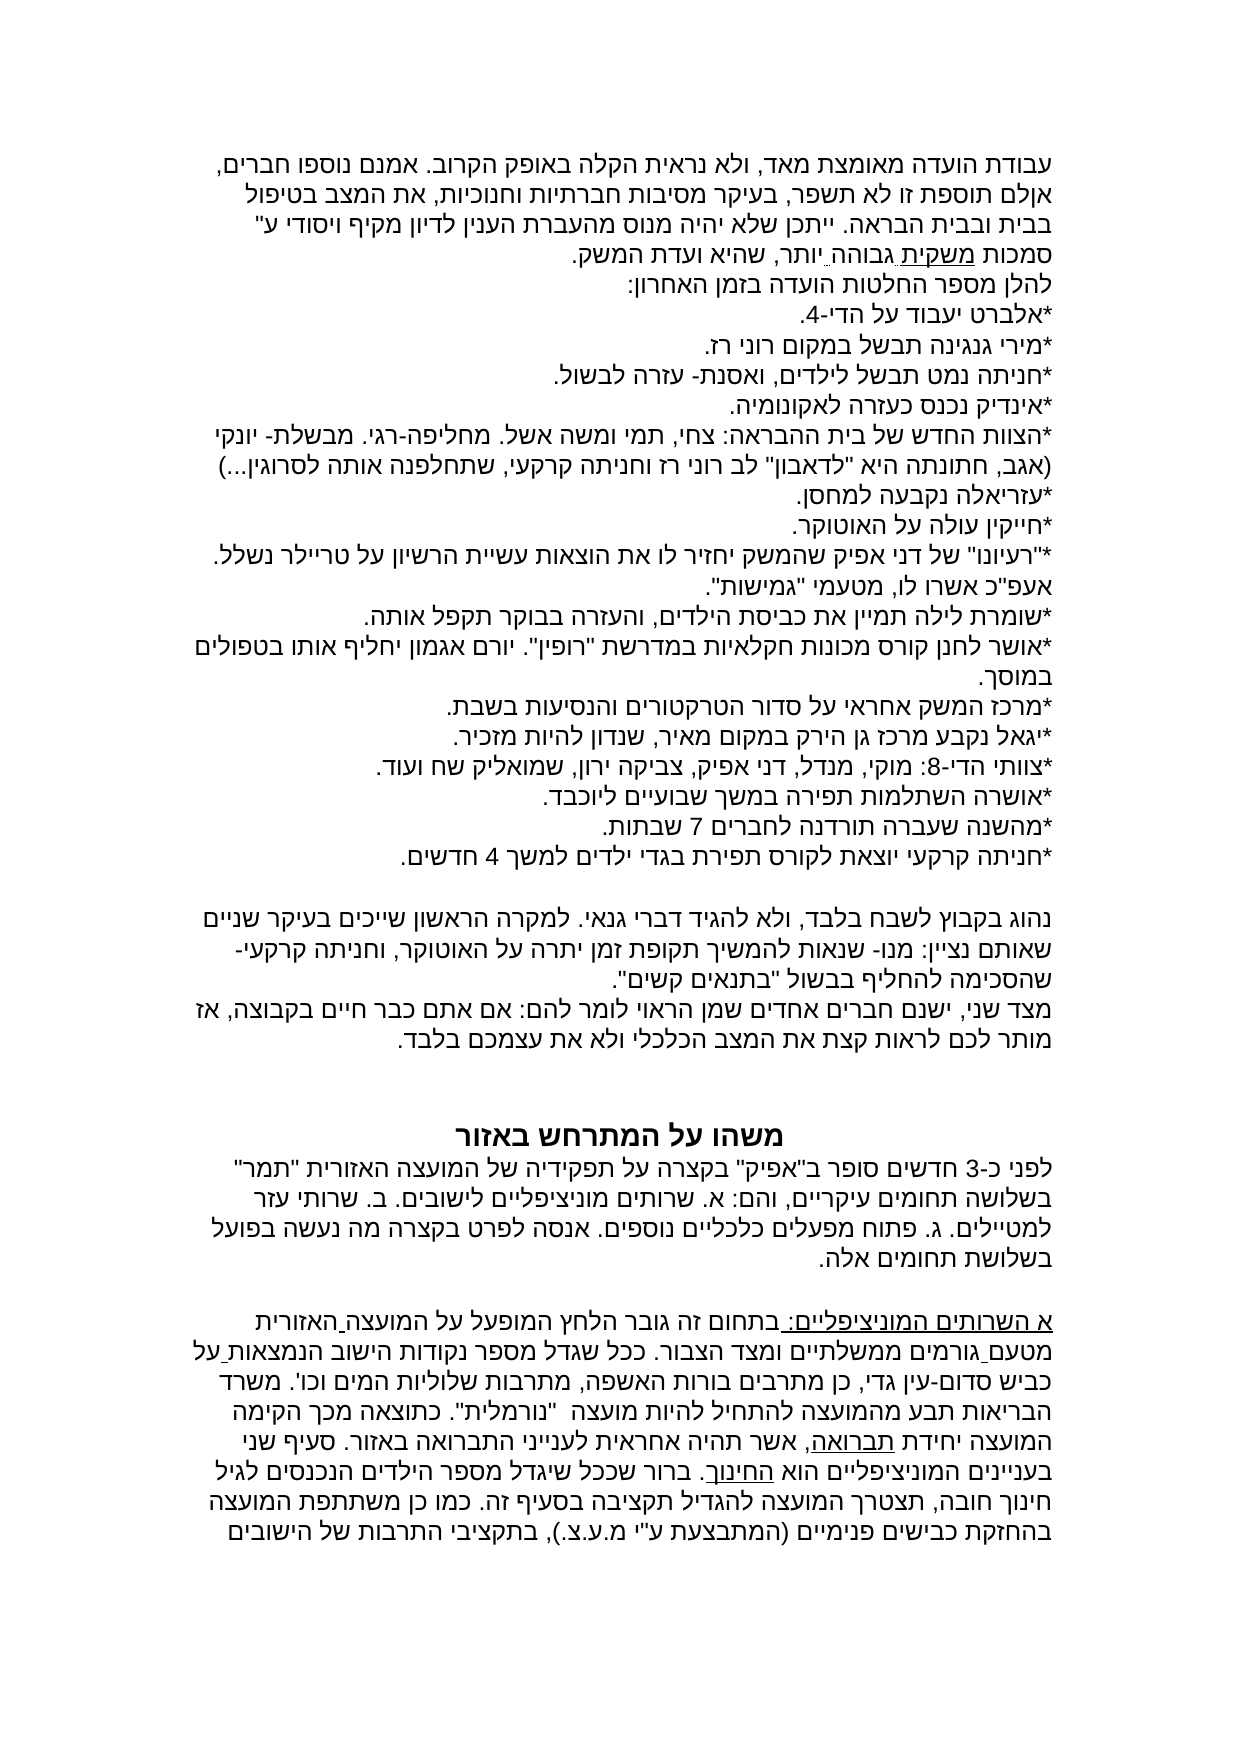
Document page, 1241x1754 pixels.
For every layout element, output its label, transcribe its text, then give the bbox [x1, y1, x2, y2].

text *שומרת לילה תמיין את כביסת הילדים, והעזרה בבוקר תקפל אותה. [187, 602, 1053, 630]
text *אלברט יעבוד על הדי-4. [187, 301, 1053, 329]
text נהוג בקבוץ לשבח בלבד, ולא להגיד דברי גנאי. למקרה הראשון שייכים בעיקר שניים שאותם נציין: מנו- שנאות להמשיך תקופת זמן יתרה על האוטוקר, וחניתה קרקעי- שהסכימה להחליף בבשול "בתנאים קשים". [187, 904, 1053, 993]
text מצד שני, ישנם חברים אחדים שמן הראוי לומר להם: אם אתם כבר חיים בקבוצה, אז מותר לכם לראות קצת את המצב הכלכלי ולא את עצמכם בלבד. [187, 995, 1053, 1054]
text *אינדיק נכנס כעזרה לאקונומיה. [187, 391, 1053, 419]
text להלן מספר החלטות הועדה בזמן האחרון: [187, 270, 1053, 299]
text *יגאל נקבע מרכז גן הירק במקום מאיר, שנדון להיות מזכיר. [187, 722, 1053, 751]
text *אושרה השתלמות תפירה במשך שבועיים ליוכבד. [187, 782, 1053, 811]
text *חניתה קרקעי יוצאת לקורס תפירת בגדי ילדים למשך 4 חדשים. [187, 842, 1053, 871]
text *אושר לחנן קורס מכונות חקלאיות במדרשת "רופין". יורם אגמון יחליף אותו בטפולים במוסך. [187, 632, 1053, 691]
text *חניתה נמט תבשל לילדים, ואסנת- עזרה לבשול. [187, 361, 1053, 389]
text *הצוות החדש של בית ההבראה: צחי, תמי ומשה אשל. מחליפה-רגי. מבשלת- יונקי (אגב, חתונתה היא "לדאבון" לב רוני רז וחניתה קרקעי, שתחלפנה אותה לסרוגין...) [187, 421, 1053, 480]
text *מרכז המשק אחראי על סדור הטרקטורים והנסיעות בשבת. [187, 692, 1053, 721]
text עבודת הועדה מאומצת מאד, ולא נראית הקלה באופק הקרוב. אמנם נוספו חברים, אןלם תוספת זו לא תשפר, בעיקר מסיבות חברתיות וחנוכיות, את המצב בטיפול בבית ובבית הבראה. ייתכן שלא יהיה מנוס מהעברת הענין לדיון מקיף ויסודי ע" סמכות משקית גבוהה יותר, שהיא ועדת המשק. [187, 150, 1053, 269]
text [187, 1307, 1053, 1546]
text *צוותי הדי-8: מוקי, מנדל, דני אפיק, צביקה ירון, שמואליק שח ועוד. [187, 752, 1053, 781]
text *מהשנה שעברה תורדנה לחברים 7 שבתות. [187, 812, 1053, 841]
text *"רעיונו" של דני אפיק שהמשק יחזיר לו את הוצאות עשיית הרשיון על טריילר נשלל. אעפ"כ אשרו לו, מטעמי "גמישות". [187, 541, 1053, 600]
text *מירי גנגינה תבשל במקום רוני רז. [187, 331, 1053, 359]
text *חייקין עולה על האוטוקר. [187, 511, 1053, 540]
text *עזריאלה נקבעה למחסן. [187, 481, 1053, 510]
text לפני כ-3 חדשים סופר ב"אפיק" בקצרה על תפקידיה של המועצה האזורית "תמר" בשלושה תחומים עיקריים, והם: א. שרותים מוניציפליים לישובים. ב. שרותי עזר למטיילים. ג. פתוח מפעלים כלכליים נוספים. אנסה לפרט בקצרה מה נעשה בפועל בשלושת תחומים אלה. [187, 1154, 1053, 1273]
text משהו על המתרחש באזור [187, 1119, 1053, 1152]
